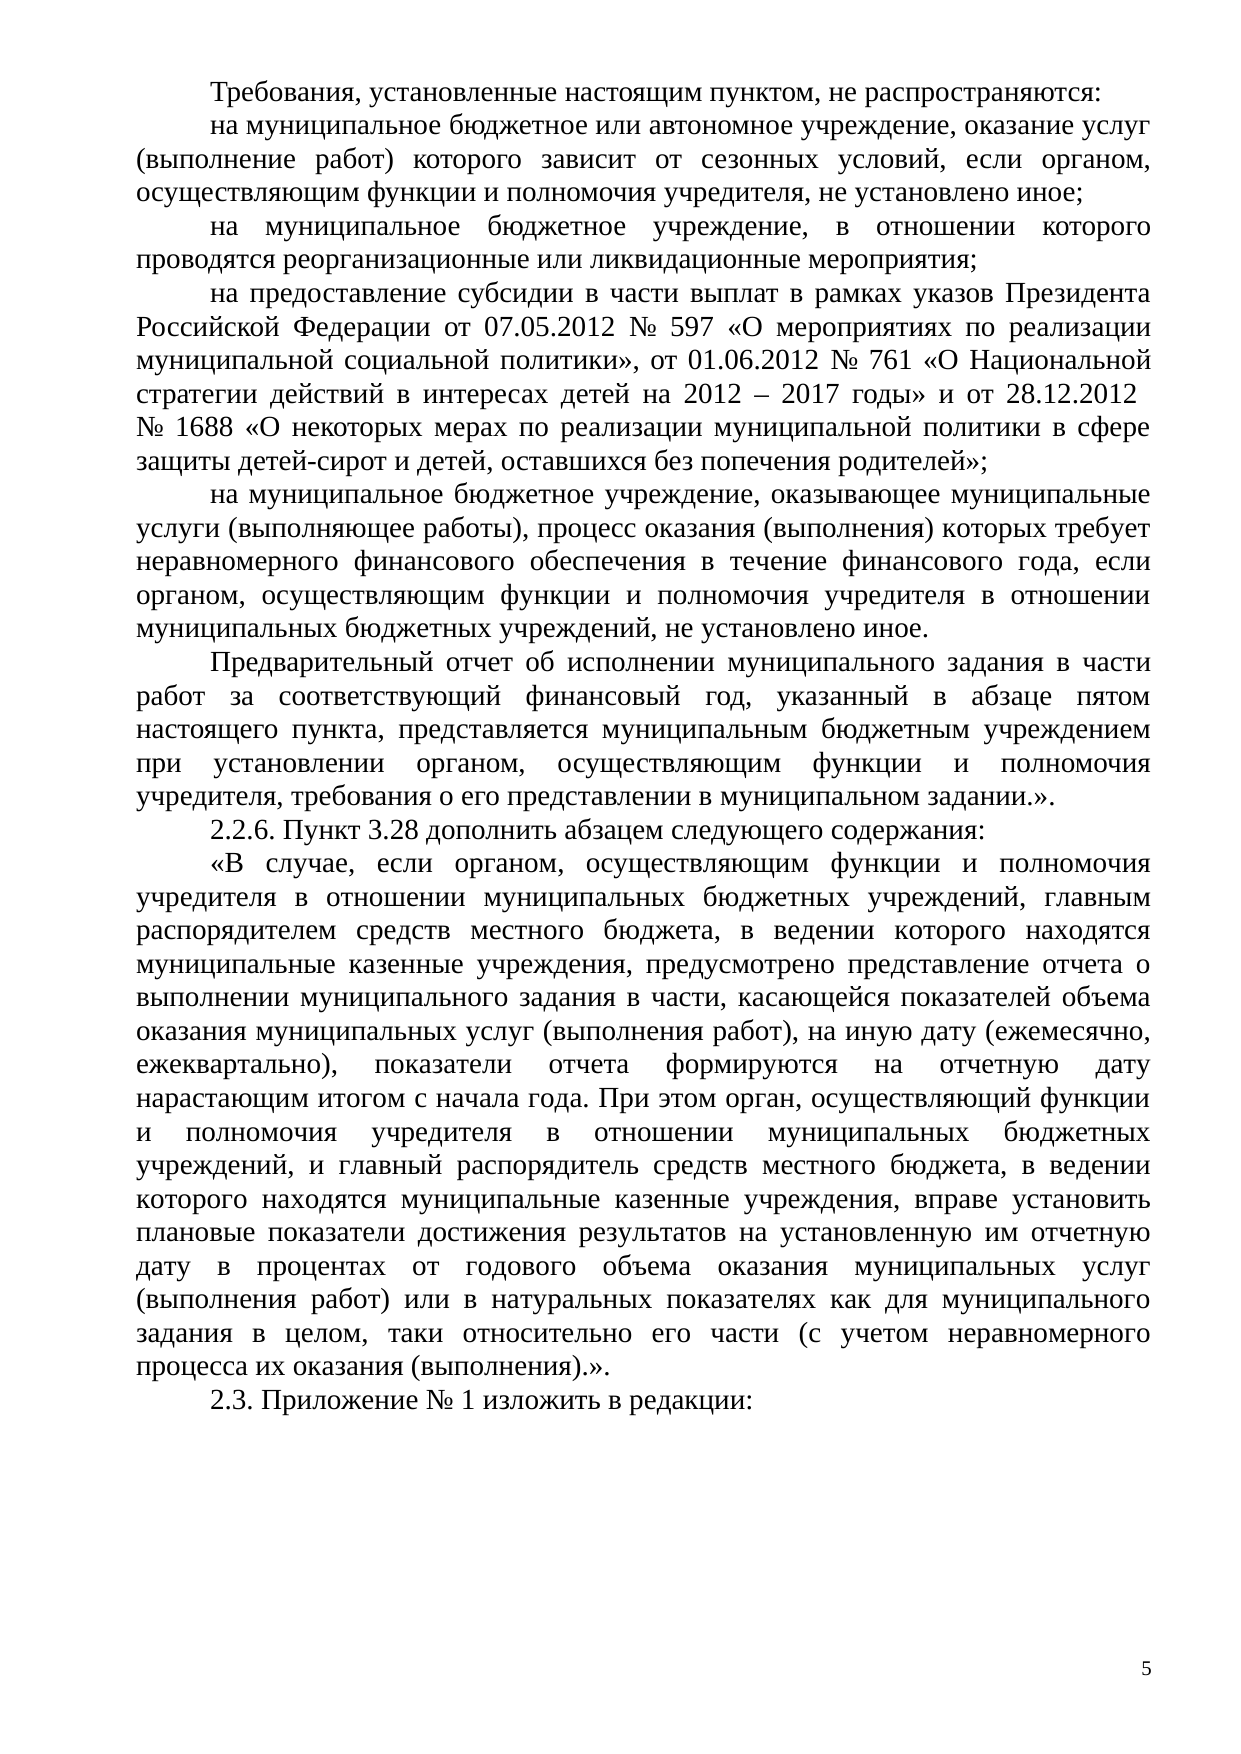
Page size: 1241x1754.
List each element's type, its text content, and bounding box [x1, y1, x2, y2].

text «В случае, если органом, осуществляющим функции и полномочия учредителя в отношении муниципальных бюджетных учреждений, главным распорядителем средств местного бюджета, в ведении которого находятся муниципальные казенные учреждения, предусмотрено представление отчета о выполнении муниципального задания в части, касающейся показателей объема оказания муниципальных услуг (выполнения работ), на иную дату (ежемесячно, ежеквартально), показатели отчета формируются на отчетную дату нарастающим итогом с начала года. При этом орган, осуществляющий функции и полномочия учредителя в отношении муниципальных бюджетных учреждений, и главный распорядитель средств местного бюджета, в ведении которого находятся муниципальные казенные учреждения, вправе установить плановые показатели достижения результатов на установленную им отчетную дату в процентах от годового объема оказания муниципальных услуг (выполнения работ) или в натуральных показателях как для муниципального задания в целом, таки относительно его части (с учетом неравномерного процесса их оказания (выполнения).». [136, 845, 1152, 1382]
text на предоставление субсидии в части выплат в рамках указов Президента Российской Федерации от 07.05.2012 № 597 «О мероприятиях по реализации муниципальной социальной политики», от 01.06.2012 № 761 «О Национальной стратегии действий в интересах детей на 2012 – 2017 годы» и от 28.12.2012 № 1688 «О некоторых мерах по реализации муниципальной политики в сфере защиты детей-сирот и детей, оставшихся без попечения родителей»; [136, 275, 1152, 476]
text 2.3. Приложение № 1 изложить в редакции: [136, 1382, 1152, 1416]
text на муниципальное бюджетное учреждение, оказывающее муниципальные услуги (выполняющее работы), процесс оказания (выполнения) которых требует неравномерного финансового обеспечения в течение финансового года, если органом, осуществляющим функции и полномочия учредителя в отношении муниципальных бюджетных учреждений, не установлено иное. [136, 476, 1152, 644]
text Предварительный отчет об исполнении муниципального задания в части работ за соответствующий финансовый год, указанный в абзаце пятом настоящего пункта, представляется муниципальным бюджетным учреждением при установлении органом, осуществляющим функции и полномочия учредителя, требования о его представлении в муниципальном задании.». [136, 644, 1152, 812]
text на муниципальное бюджетное учреждение, в отношении которого проводятся реорганизационные или ликвидационные мероприятия; [136, 208, 1152, 275]
text Требования, установленные настоящим пунктом, не распространяются: [136, 74, 1152, 107]
text 2.2.6. Пункт 3.28 дополнить абзацем следующего содержания: [136, 812, 1152, 845]
text на муниципальное бюджетное или автономное учреждение, оказание услуг (выполнение работ) которого зависит от сезонных условий, если органом, осуществляющим функции и полномочия учредителя, не установлено иное; [136, 107, 1152, 208]
